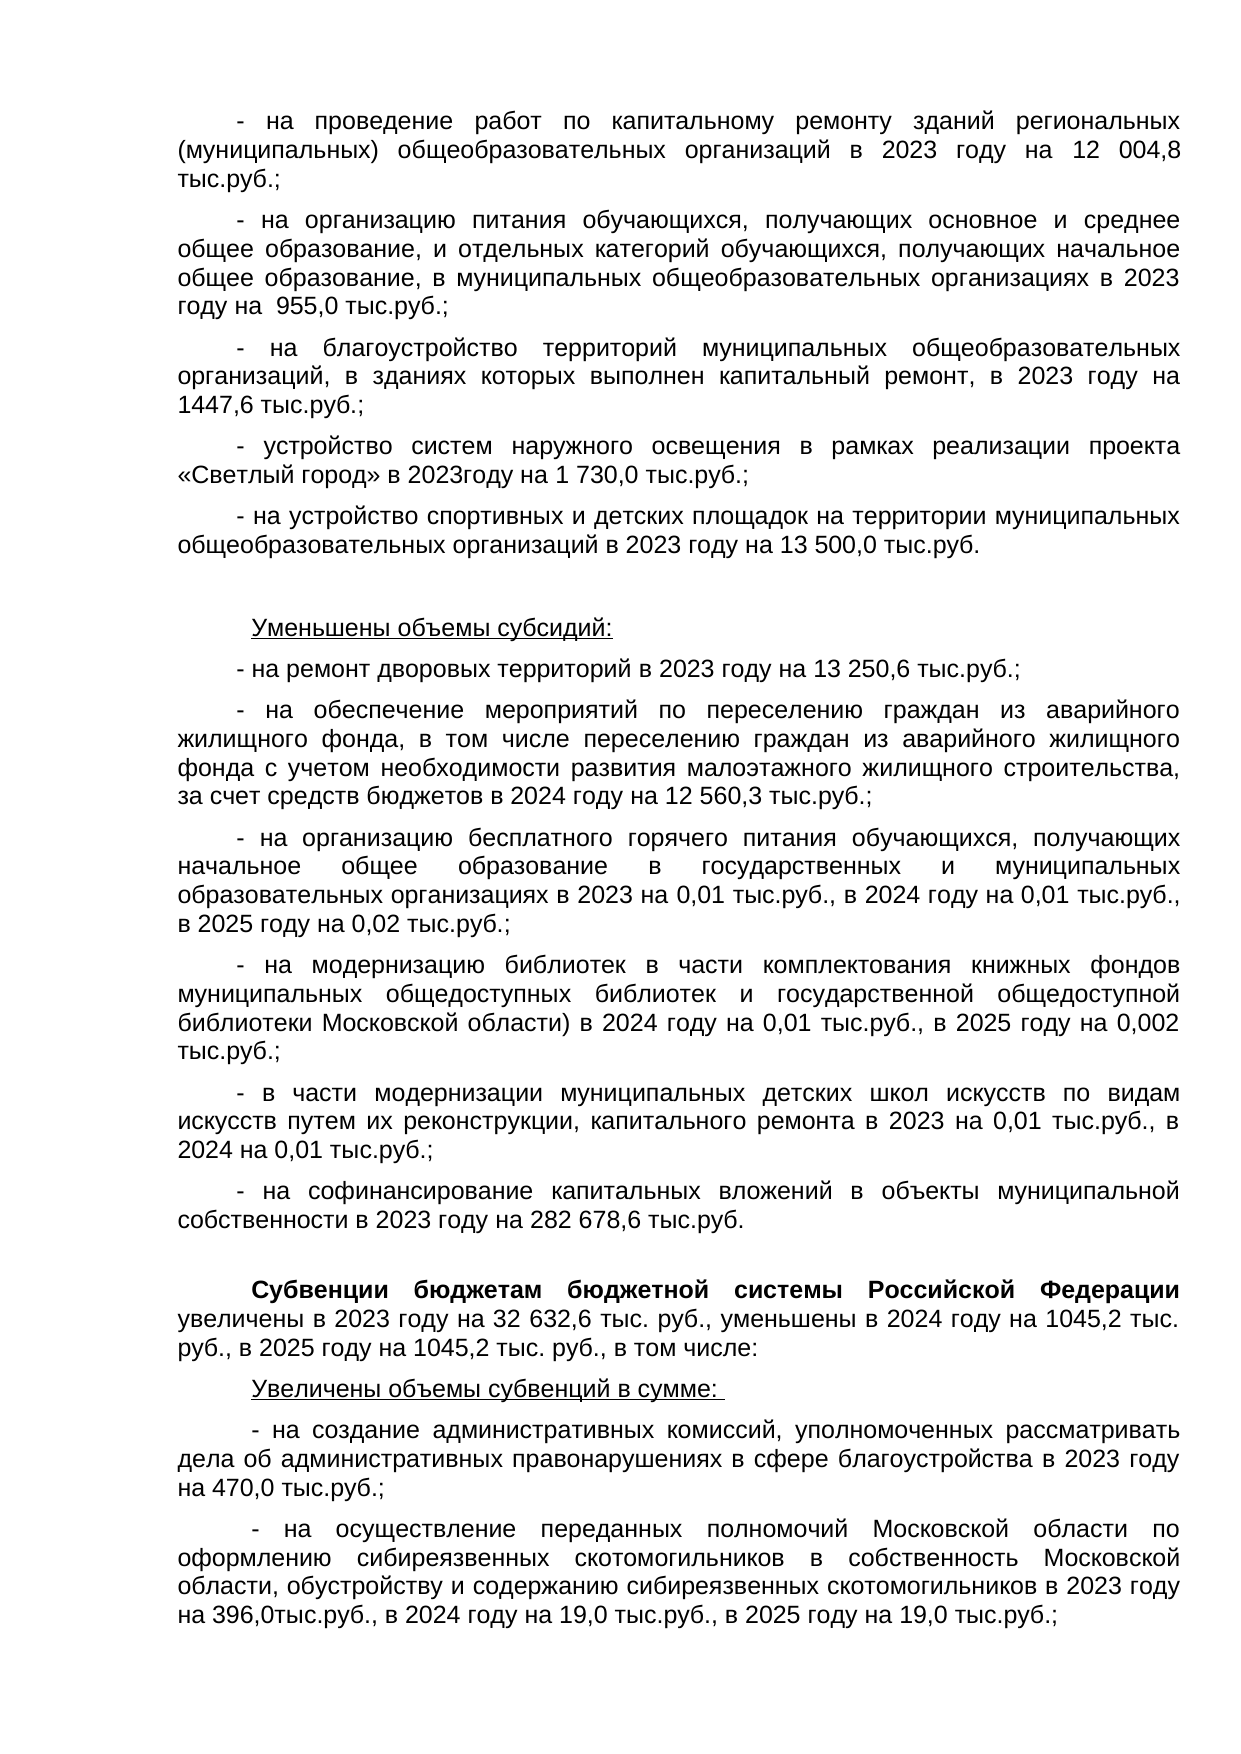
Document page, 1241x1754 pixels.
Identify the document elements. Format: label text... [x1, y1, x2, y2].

text - на организацию питания обучающихся, получающих основное и среднее общее образование, и отдельных категорий обучающихся, получающих начальное общее образование, в муниципальных общеобразовательных организациях в 2023 году на 955,0 тыс.руб.; [177, 205, 1181, 320]
text Уменьшены объемы субсидий: [177, 613, 1181, 641]
text - в части модернизации муниципальных детских школ искусств по видам искусств путем их реконструкции, капитального ремонта в 2023 на 0,01 тыс.руб., в 2024 на 0,01 тыс.руб.; [177, 1078, 1181, 1164]
text - на обеспечение мероприятий по переселению граждан из аварийного жилищного фонда, в том числе переселению граждан из аварийного жилищного фонда с учетом необходимости развития малоэтажного жилищного строительства, за счет средств бюджетов в 2024 году на 12 560,3 тыс.руб.; [177, 695, 1181, 810]
text Субвенции бюджетам бюджетной системы Российской Федерации увеличены в 2023 году на 32 632,6 тыс. руб., уменьшены в 2024 году на 1045,2 тыс. руб., в 2025 году на 1045,2 тыс. руб., в том числе: [177, 1275, 1181, 1361]
text - на организацию бесплатного горячего питания обучающихся, получающих начальное общее образование в государственных и муниципальных образовательных организациях в 2023 на 0,01 тыс.руб., в 2024 году на 0,01 тыс.руб., в 2025 году на 0,02 тыс.руб.; [177, 823, 1181, 938]
text - на проведение работ по капитальному ремонту зданий региональных (муниципальных) общеобразовательных организаций в 2023 году на 12 004,8 тыс.руб.; [177, 106, 1181, 193]
text - на устройство спортивных и детских площадок на территории муниципальных общеобразовательных организаций в 2023 году на 13 500,0 тыс.руб. [177, 501, 1181, 559]
text - на создание административных комиссий, уполномоченных рассматривать дела об административных правонарушениях в сфере благоустройства в 2023 году на 470,0 тыс.руб.; [177, 1415, 1181, 1501]
text - устройство систем наружного освещения в рамках реализации проекта «Светлый город» в 2023году на 1 730,0 тыс.руб.; [177, 431, 1181, 489]
text - на осуществление переданных полномочий Московской области по оформлению сибиреязвенных скотомогильников в собственность Московской области, обустройству и содержанию сибиреязвенных скотомогильников в 2023 году на 396,0тыс.руб., в 2024 году на 19,0 тыс.руб., в 2025 году на 19,0 тыс.руб.; [177, 1514, 1181, 1629]
text - на благоустройство территорий муниципальных общеобразовательных организаций, в зданиях которых выполнен капитальный ремонт, в 2023 году на 1447,6 тыс.руб.; [177, 333, 1181, 419]
text - на модернизацию библиотек в части комплектования книжных фондов муниципальных общедоступных библиотек и государственной общедоступной библиотеки Московской области) в 2024 году на 0,01 тыс.руб., в 2025 году на 0,002 тыс.руб.; [177, 950, 1181, 1065]
text - на софинансирование капитальных вложений в объекты муниципальной собственности в 2023 году на 282 678,6 тыс.руб. [177, 1176, 1181, 1234]
text - на ремонт дворовых территорий в 2023 году на 13 250,6 тыс.руб.; [177, 654, 1181, 683]
text Увеличены объемы субвенций в сумме: [177, 1374, 1181, 1403]
